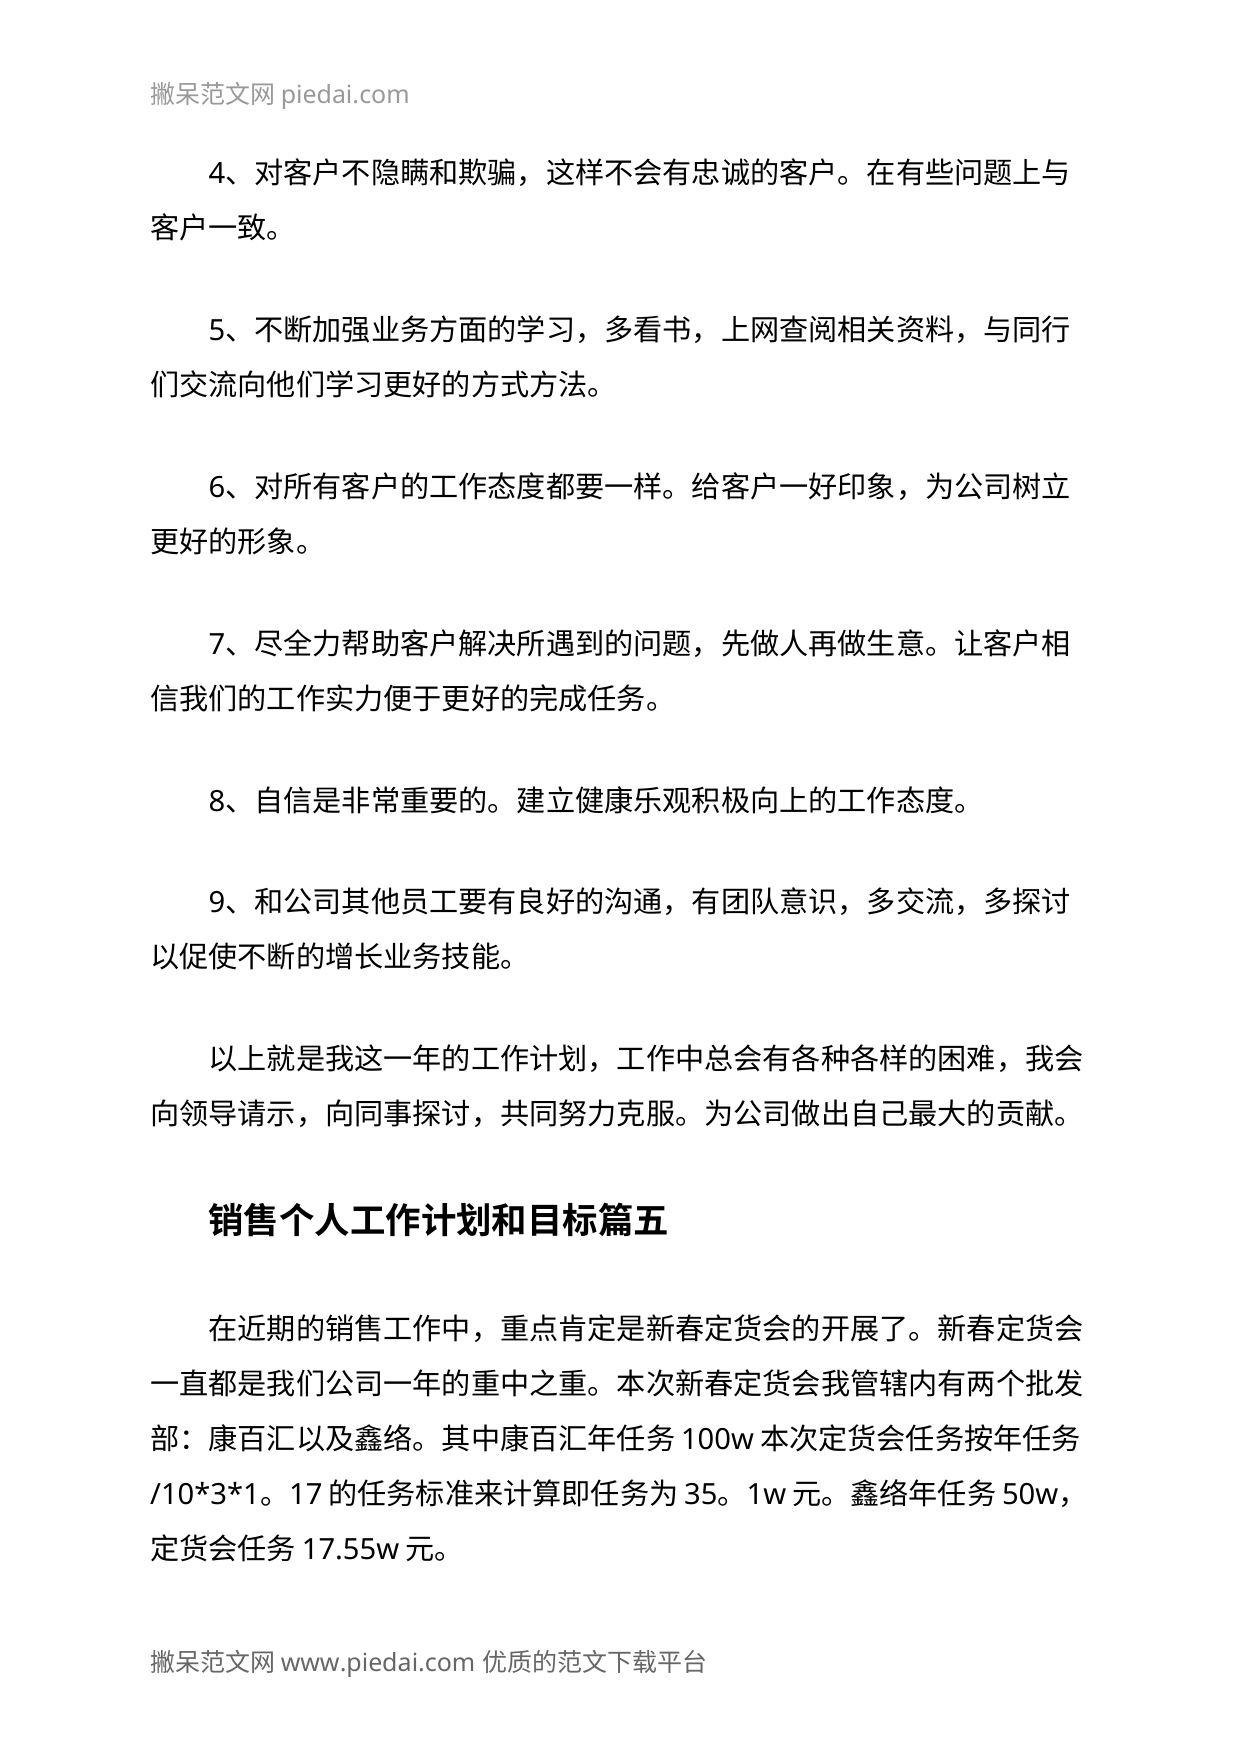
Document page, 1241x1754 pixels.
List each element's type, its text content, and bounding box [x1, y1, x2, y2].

text 在近期的销售工作中，重点肯定是新春定货会的开展了。新春定货会一直都是我们公司一年的重中之重。本次新春定货会我管辖内有两个批发部：康百汇以及鑫络。其中康百汇年任务100w本次定货会任务按年任务/10*3*1。17的任务标准来计算即任务为35。1w元。鑫络年任务50w，定货会任务17.55w元。 [150, 1306, 1090, 1568]
text 6、对所有客户的工作态度都要一样。给客户一好印象，为公司树立更好的形象。 [150, 463, 1090, 561]
text 8、自信是非常重要的。建立健康乐观积极向上的工作态度。 [150, 777, 1090, 819]
text 销售个人工作计划和目标篇五 [150, 1192, 1090, 1244]
text 4、对客户不隐瞒和欺骗，这样不会有忠诚的客户。在有些问题上与客户一致。 [150, 150, 1090, 247]
text 5、不断加强业务方面的学习，多看书，上网查阅相关资料，与同行们交流向他们学习更好的方式方法。 [150, 307, 1090, 404]
text 9、和公司其他员工要有良好的沟通，有团队意识，多交流，多探讨以促使不断的增长业务技能。 [150, 879, 1090, 976]
text 7、尽全力帮助客户解决所遇到的问题，先做人再做生意。让客户相信我们的工作实力便于更好的完成任务。 [150, 620, 1090, 718]
text 以上就是我这一年的工作计划，工作中总会有各种各样的困难，我会向领导请示，向同事探讨，共同努力克服。为公司做出自己最大的贡献。 [150, 1036, 1090, 1133]
